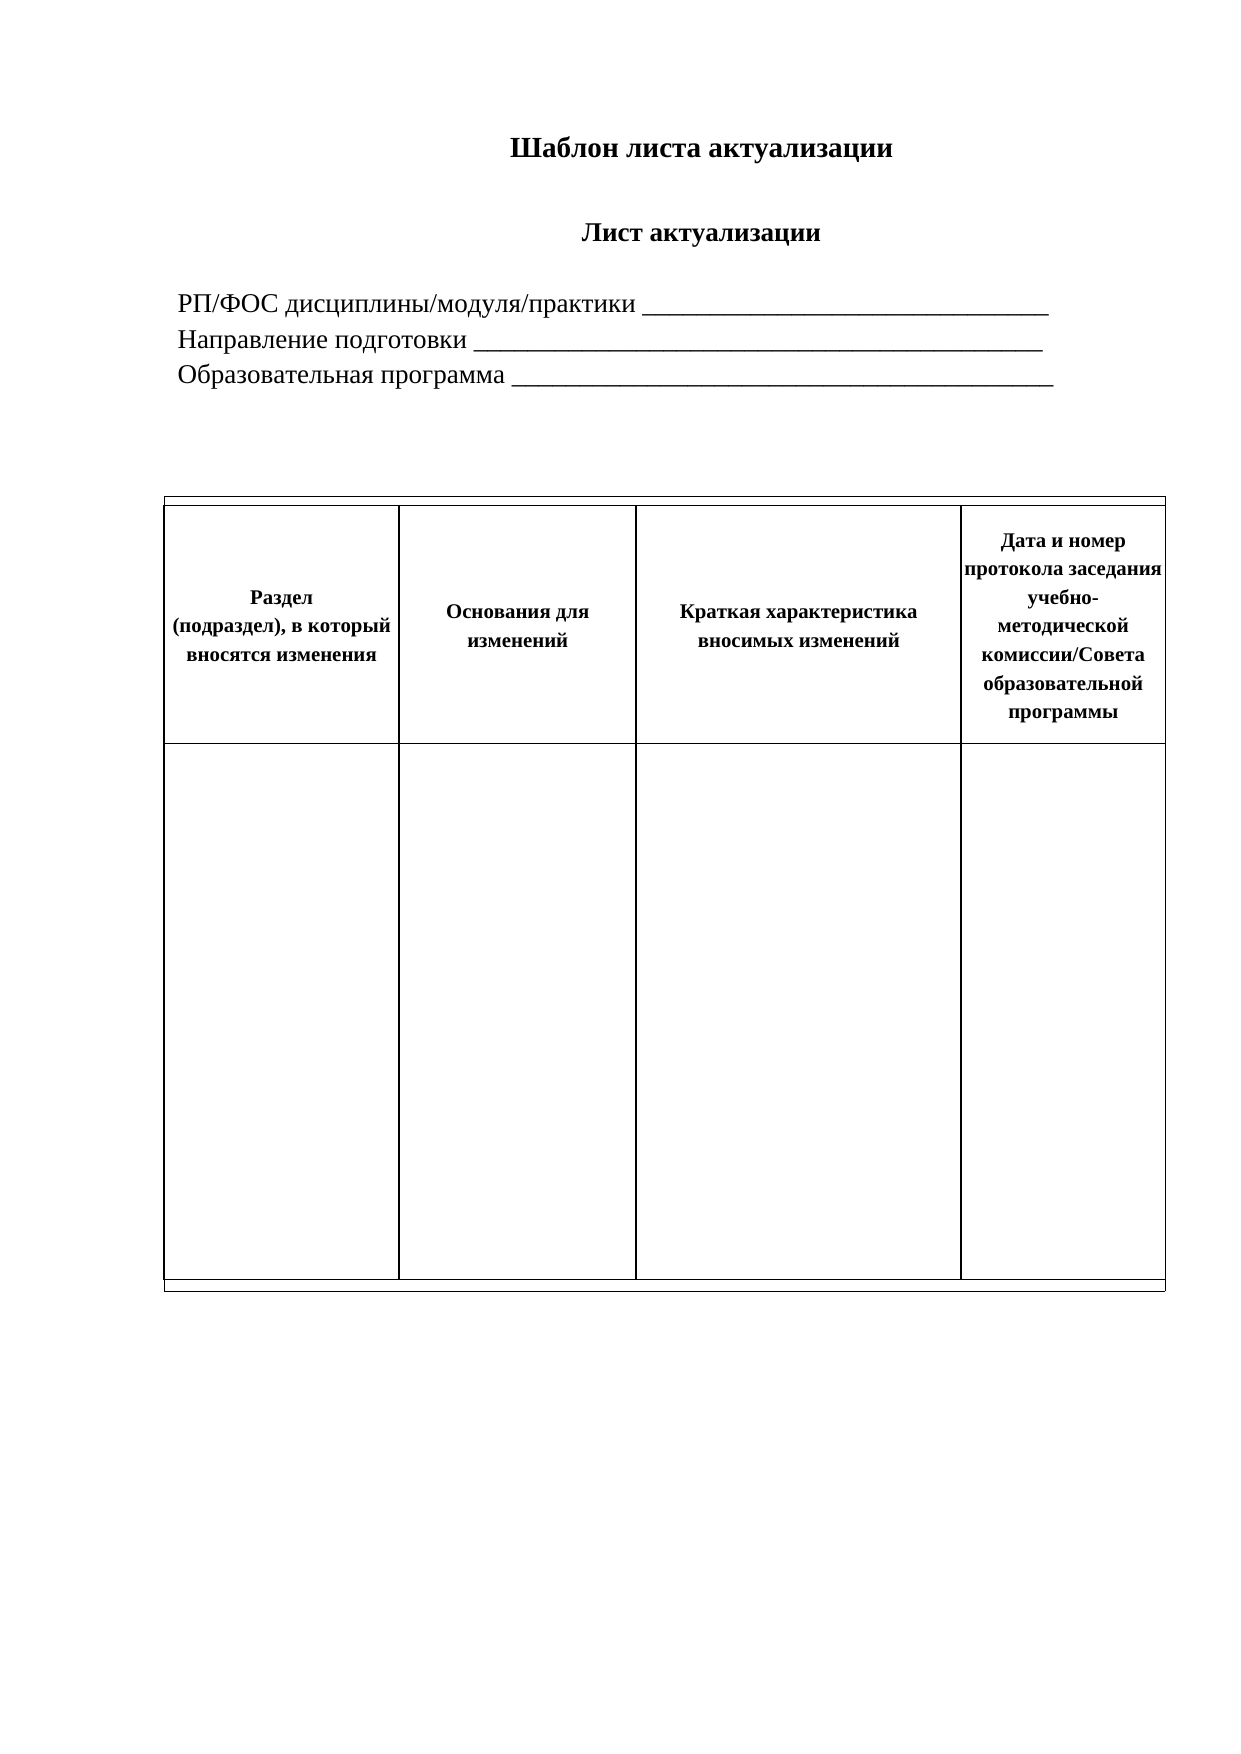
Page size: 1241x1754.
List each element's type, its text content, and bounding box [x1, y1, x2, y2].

text Шаблон листа актуализации [177, 131, 1152, 164]
text Направление подготовки __________________________________________ [177, 323, 1152, 354]
table_header Основания для изменений [400, 506, 635, 743]
table_cell [637, 744, 960, 1278]
table_cell [962, 744, 1165, 1278]
table_header Дата и номер протокола заседания учебно-методической комиссии/Совета образовательной программы [962, 506, 1165, 743]
table_header Краткая характеристика вносимых изменений [637, 506, 960, 743]
table_cell [165, 744, 398, 1278]
text РП/ФОС дисциплины/модуля/практики ______________________________ [177, 287, 1152, 318]
text Образовательная программа ________________________________________ [177, 358, 1152, 390]
table_header Раздел (подраздел), в который вносятся изменения [165, 506, 398, 743]
table_cell [400, 744, 635, 1278]
text Лист актуализации [177, 216, 1152, 247]
